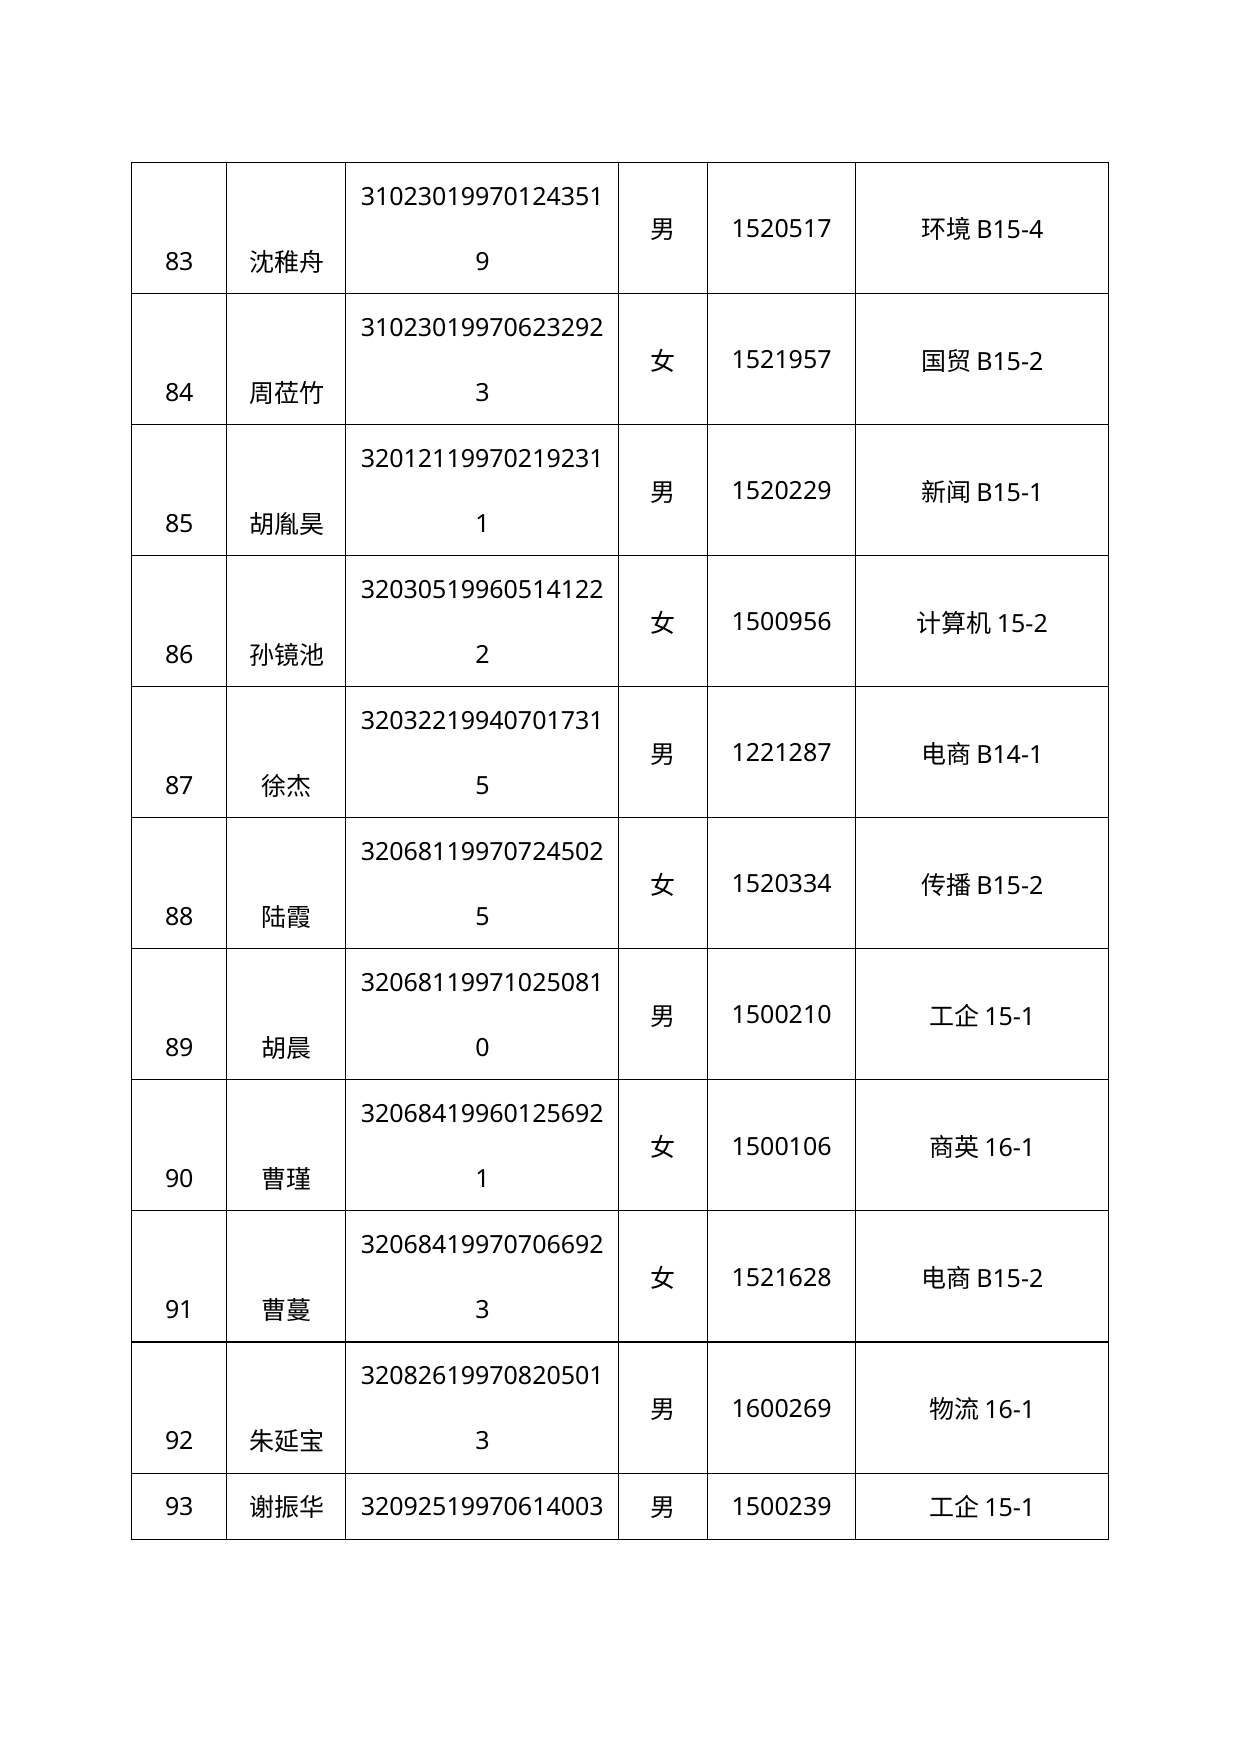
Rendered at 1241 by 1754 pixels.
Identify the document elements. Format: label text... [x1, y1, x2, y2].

table_cell 周莅竹 [227, 294, 345, 424]
table_cell 男 [619, 163, 707, 293]
table_cell 胡晨 [227, 949, 345, 1079]
table_cell 女 [619, 1211, 707, 1341]
table_cell 320305199605141222 [346, 556, 618, 686]
table_cell 男 [619, 425, 707, 555]
table_cell 沈稚舟 [227, 163, 345, 293]
table_cell 320681199710250810 [346, 949, 618, 1079]
table_cell 85 [132, 425, 226, 555]
table_cell 男 [619, 949, 707, 1079]
table_cell 90 [132, 1080, 226, 1210]
table_cell 320826199708205013 [346, 1343, 618, 1472]
table_cell 工企15-1 [856, 949, 1108, 1079]
table_cell 女 [619, 556, 707, 686]
table_cell 徐杰 [227, 687, 345, 817]
table_cell 传播B15-2 [856, 818, 1108, 948]
table_cell 91 [132, 1211, 226, 1341]
table_cell 310230199706232923 [346, 294, 618, 424]
table_cell 320925199706140032 [346, 1474, 618, 1538]
table_cell 物流16-1 [856, 1343, 1108, 1472]
table_cell 92 [132, 1343, 226, 1472]
table_cell 83 [132, 163, 226, 293]
table_cell 曹蔓 [227, 1211, 345, 1341]
table_cell 胡胤昊 [227, 425, 345, 555]
table_cell 朱延宝 [227, 1343, 345, 1472]
table_cell 93 [132, 1474, 226, 1538]
table_cell 310230199701243519 [346, 163, 618, 293]
table_cell 1521628 [708, 1211, 855, 1341]
table_cell 320681199707245025 [346, 818, 618, 948]
table_cell 320121199702192311 [346, 425, 618, 555]
table_cell 1520334 [708, 818, 855, 948]
table_cell 320322199407017315 [346, 687, 618, 817]
table_cell 工企15-1 [856, 1474, 1108, 1538]
table_cell 1600269 [708, 1343, 855, 1472]
table_cell 1500106 [708, 1080, 855, 1210]
table_cell 女 [619, 294, 707, 424]
table_cell 1521957 [708, 294, 855, 424]
table_cell 87 [132, 687, 226, 817]
table_cell 电商B15-2 [856, 1211, 1108, 1341]
table_cell 86 [132, 556, 226, 686]
table_cell 谢振华 [227, 1474, 345, 1538]
table_cell 1520229 [708, 425, 855, 555]
table_cell 84 [132, 294, 226, 424]
table_cell 女 [619, 1080, 707, 1210]
table_cell 电商B14-1 [856, 687, 1108, 817]
table_cell 1500210 [708, 949, 855, 1079]
table_cell 商英16-1 [856, 1080, 1108, 1210]
table_cell 孙镜池 [227, 556, 345, 686]
table_cell 男 [619, 687, 707, 817]
table_cell 1500239 [708, 1474, 855, 1538]
table_cell 男 [619, 1343, 707, 1472]
table_cell 曹瑾 [227, 1080, 345, 1210]
table_cell 新闻B15-1 [856, 425, 1108, 555]
table_cell 1520517 [708, 163, 855, 293]
table_cell 计算机15-2 [856, 556, 1108, 686]
table_cell 国贸B15-2 [856, 294, 1108, 424]
table_cell 女 [619, 818, 707, 948]
table_cell 环境B15-4 [856, 163, 1108, 293]
table_cell 陆霞 [227, 818, 345, 948]
table_cell 89 [132, 949, 226, 1079]
table_cell 1221287 [708, 687, 855, 817]
table_cell 320684199601256921 [346, 1080, 618, 1210]
table_cell 320684199707066923 [346, 1211, 618, 1341]
table_cell 88 [132, 818, 226, 948]
table_cell 男 [619, 1474, 707, 1538]
table_cell 1500956 [708, 556, 855, 686]
